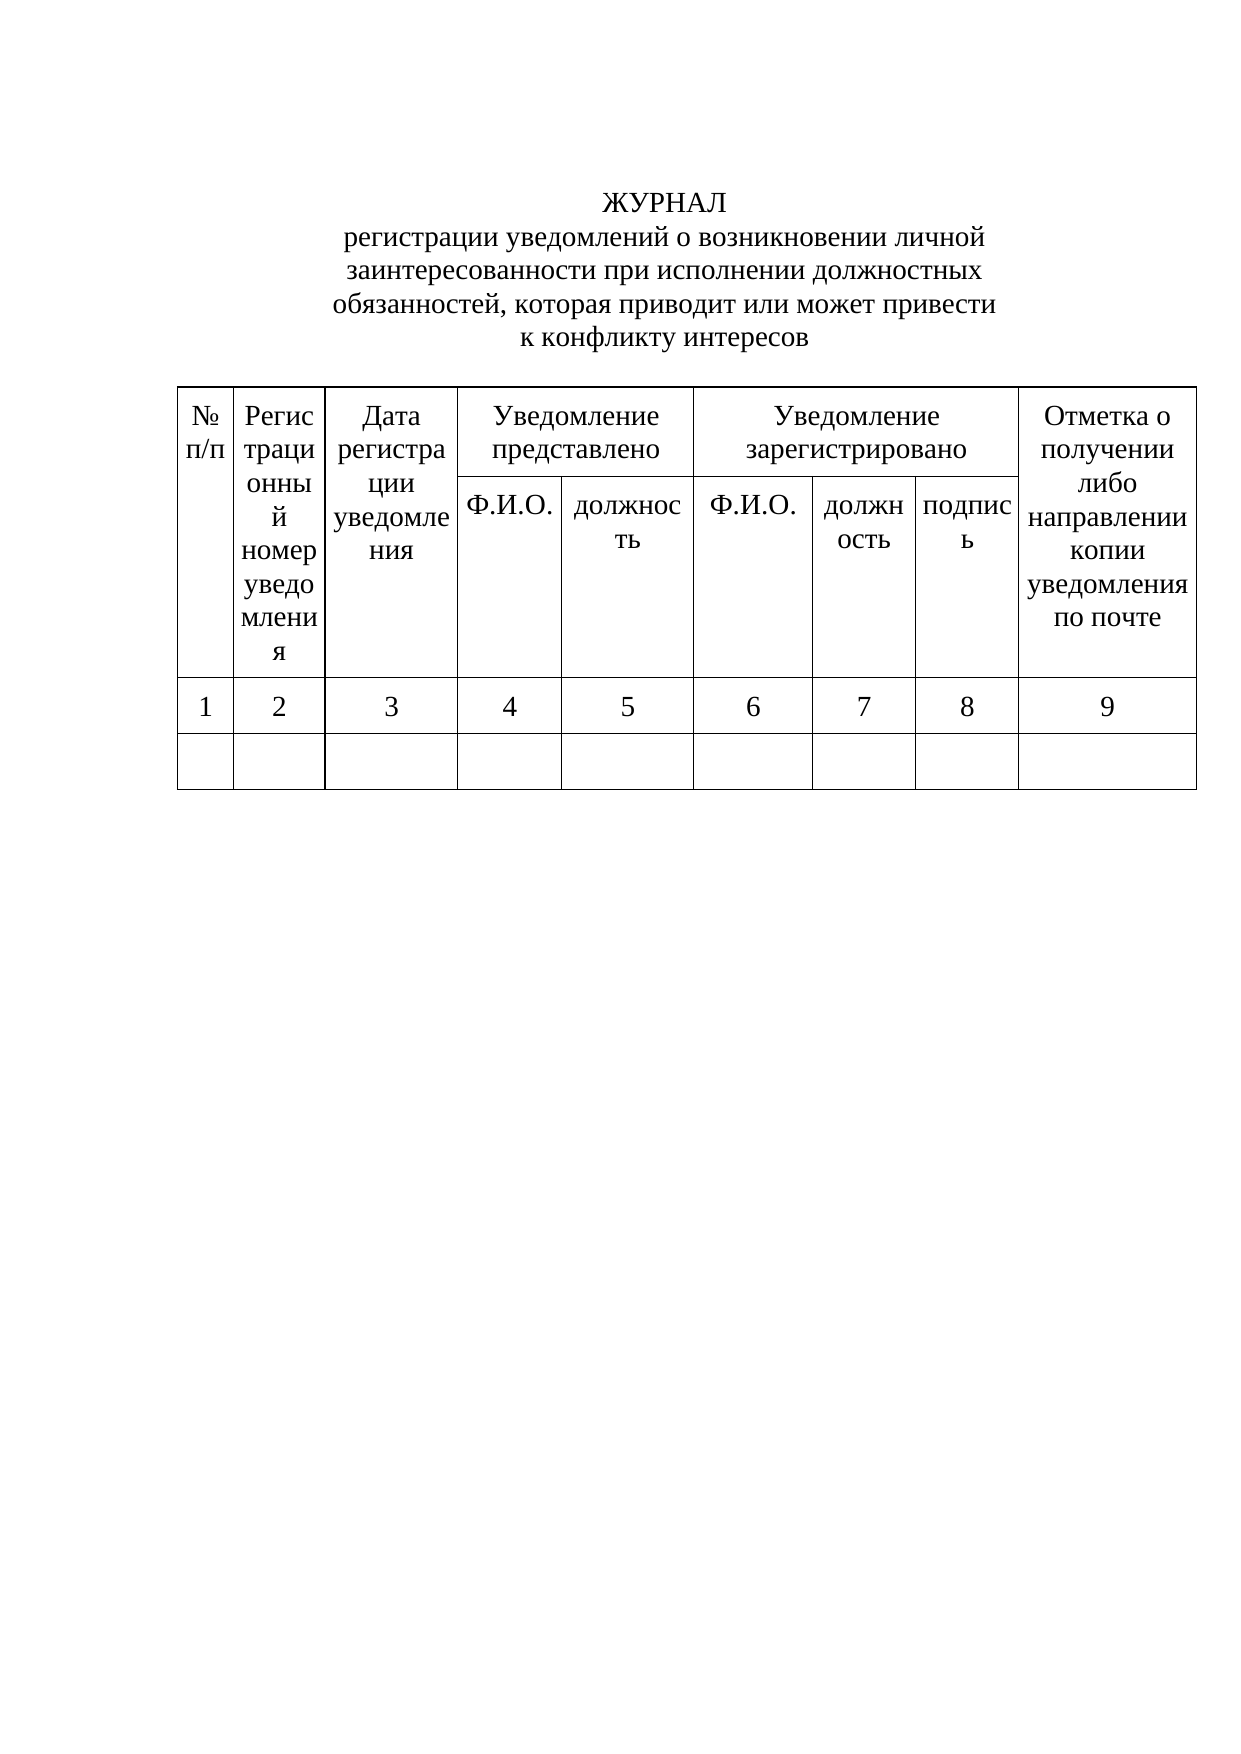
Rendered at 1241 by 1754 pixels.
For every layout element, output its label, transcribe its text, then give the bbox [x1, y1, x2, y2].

text обязанностей, которая приводит или может привести [177, 286, 1152, 319]
table_cell 4 [458, 678, 561, 733]
table_cell [326, 734, 457, 789]
table_cell 7 [813, 678, 915, 733]
table_cell [458, 734, 561, 789]
text к конфликту интересов [177, 319, 1152, 353]
table_cell [562, 734, 693, 789]
table_cell 5 [562, 678, 693, 733]
table_cell [234, 734, 324, 789]
table_header Регистрационный номер уведомления [234, 388, 324, 677]
table_cell 3 [326, 678, 457, 733]
table_cell должность [562, 477, 693, 677]
table_header № п/п [178, 388, 233, 677]
table_cell [916, 734, 1018, 789]
table_cell [178, 734, 233, 789]
table_cell 8 [916, 678, 1018, 733]
table_cell 1 [178, 678, 233, 733]
table_header Уведомление представлено [458, 388, 693, 476]
text заинтересованности при исполнении должностных [177, 252, 1152, 286]
table_cell [1019, 734, 1196, 789]
table_cell подпись [916, 477, 1018, 677]
table_cell Ф.И.О. [458, 477, 561, 677]
table_header Дата регистрации уведомления [326, 388, 457, 677]
table_header Отметка о получении либо направлении копии уведомления по почте [1019, 388, 1196, 677]
table_cell 9 [1019, 678, 1196, 733]
table_cell [694, 734, 812, 789]
table_cell 2 [234, 678, 324, 733]
table_cell должность [813, 477, 915, 677]
table_cell [813, 734, 915, 789]
table_header Уведомление зарегистрировано [694, 388, 1018, 476]
table_cell 6 [694, 678, 812, 733]
text регистрации уведомлений о возникновении личной [177, 219, 1152, 252]
table_cell Ф.И.О. [694, 477, 812, 677]
text ЖУРНАЛ [177, 185, 1152, 219]
